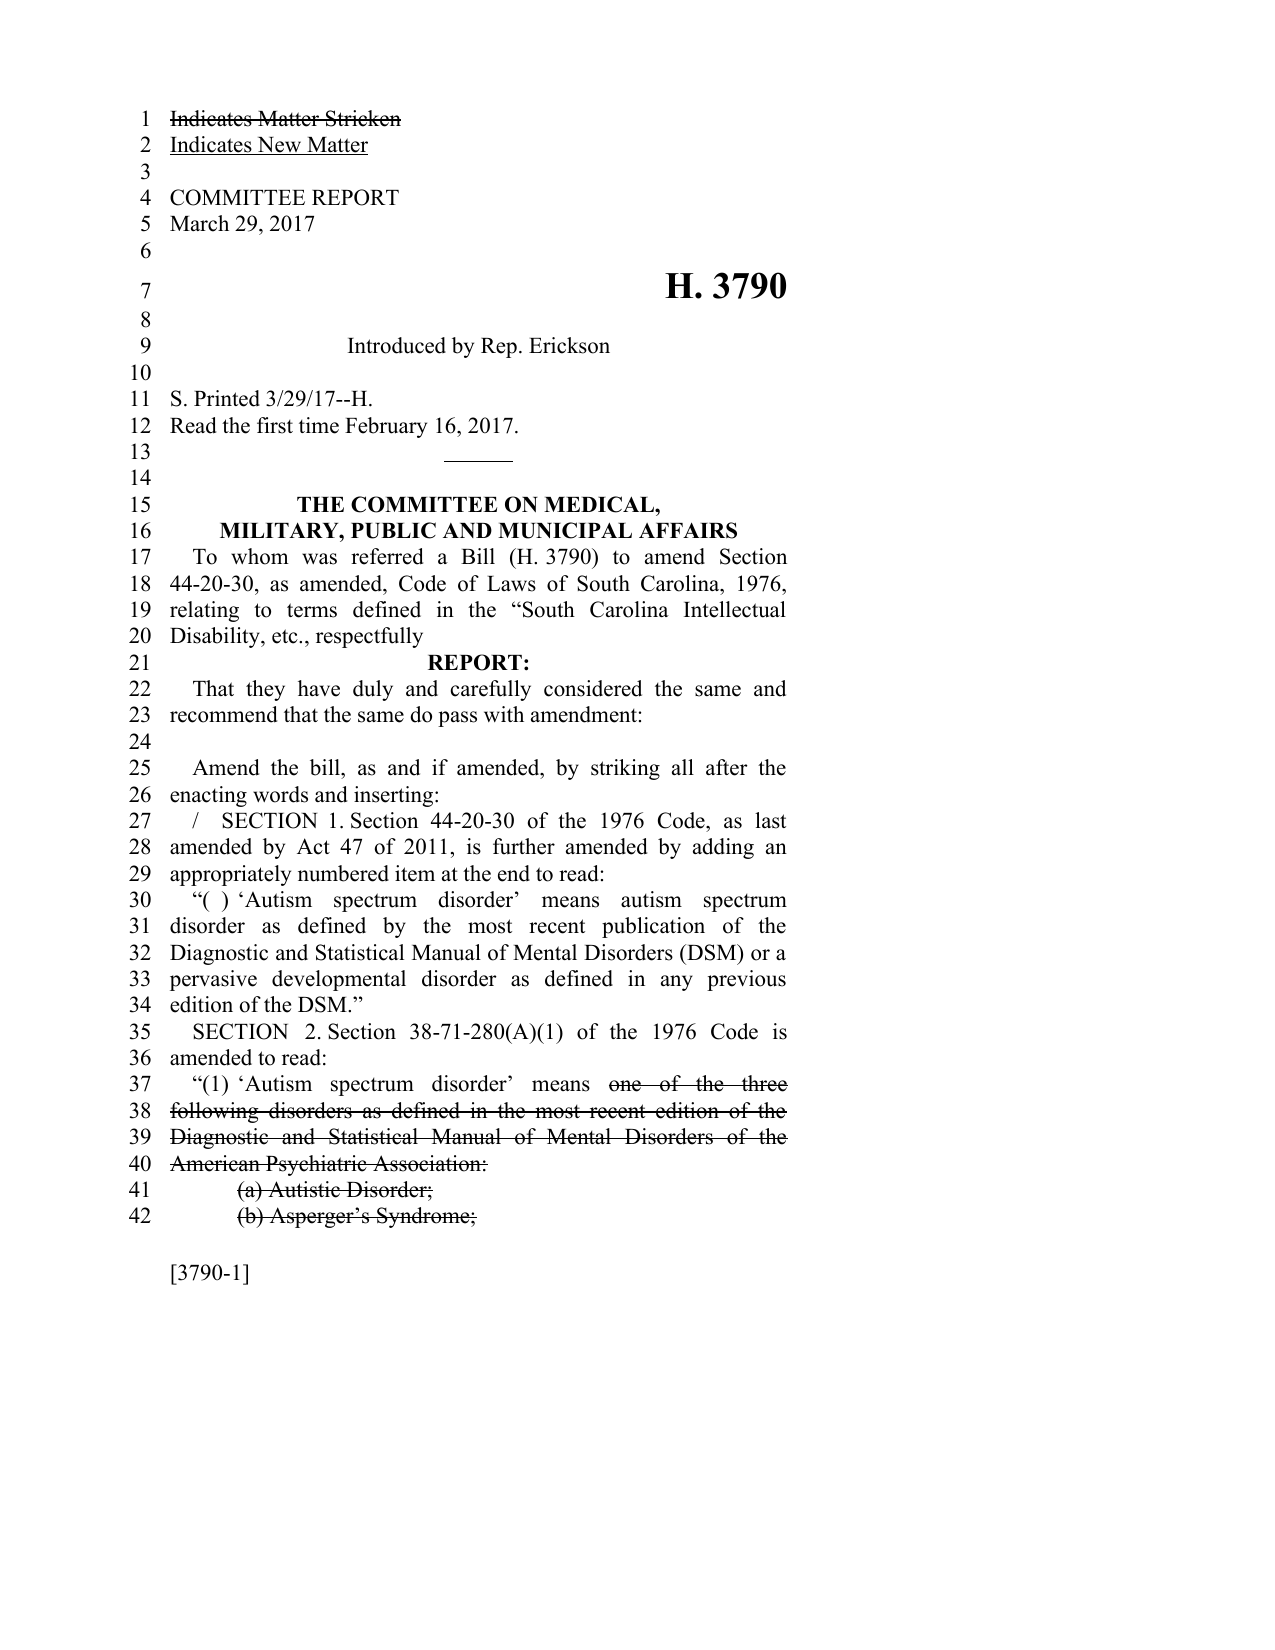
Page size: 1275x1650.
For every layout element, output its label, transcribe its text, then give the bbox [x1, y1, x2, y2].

text COMMITTEE REPORT [169, 184, 787, 210]
text THE COMMITTEE ON MEDICAL, [169, 491, 787, 517]
text “(1) ‘Autism spectrum disorder’ means one of the three following disorders as defined in the most recent edition of the Diagnostic and Statistical Manual of Mental Disorders of the American Psychiatric Association: [169, 1139, 787, 1176]
text SECTION 2. Section 38-71-280(A)(1) of the 1976 Code is amended to read: [169, 1018, 787, 1071]
text “( ) ‘Autism spectrum disorder’ means autism spectrum disorder as defined by the most recent publication of the Diagnostic and Statistical Manual of Mental Disorders (DSM) or a pervasive developmental disorder as defined in any previous edition of the DSM.” [169, 886, 787, 1018]
text Indicates Matter Stricken [169, 105, 787, 131]
text Introduced by Rep. Erickson [169, 333, 787, 359]
text (b) Asperger’s Syndrome; [169, 1202, 787, 1229]
text REPORT: [169, 649, 787, 675]
text March 29, 2017 [169, 210, 787, 237]
text S. Printed 3/29/17--H. [169, 385, 787, 412]
text Amend the bill, as and if amended, by striking all after the enacting words and inserting: [169, 754, 787, 807]
text To whom was referred a Bill (H. 3790) to amend Section 44-20-30, as amended, Code of Laws of South Carolina, 1976, relating to terms defined in the “South Carolina Intellectual Disability, etc., respectfully [169, 543, 787, 649]
text “(1) ‘Autism spectrum disorder’ means one of the three following disorders as defined in the most recent edition of the Diagnostic and Statistical Manual of Mental Disorders of the American Psychiatric Association: [169, 1071, 787, 1111]
text / SECTION 1. Section 44-20-30 of the 1976 Code, as last amended by Act 47 of 2011, is further amended by adding an appropriately numbered item at the end to read: [169, 807, 787, 886]
text H. 3790 [169, 263, 787, 306]
text MILITARY, PUBLIC AND MUNICIPAL AFFAIRS [169, 517, 787, 543]
text That they have duly and carefully considered the same and recommend that the same do pass with amendment: [169, 675, 787, 728]
text Read the first time February 16, 2017. [169, 412, 787, 438]
text (a) Autistic Disorder; [169, 1176, 787, 1202]
text “(1) ‘Autism spectrum disorder’ means one of the three following disorders as defined in the most recent edition of the Diagnostic and Statistical Manual of Mental Disorders of the American Psychiatric Association: [169, 1112, 787, 1138]
text Indicates New Matter [169, 131, 787, 158]
